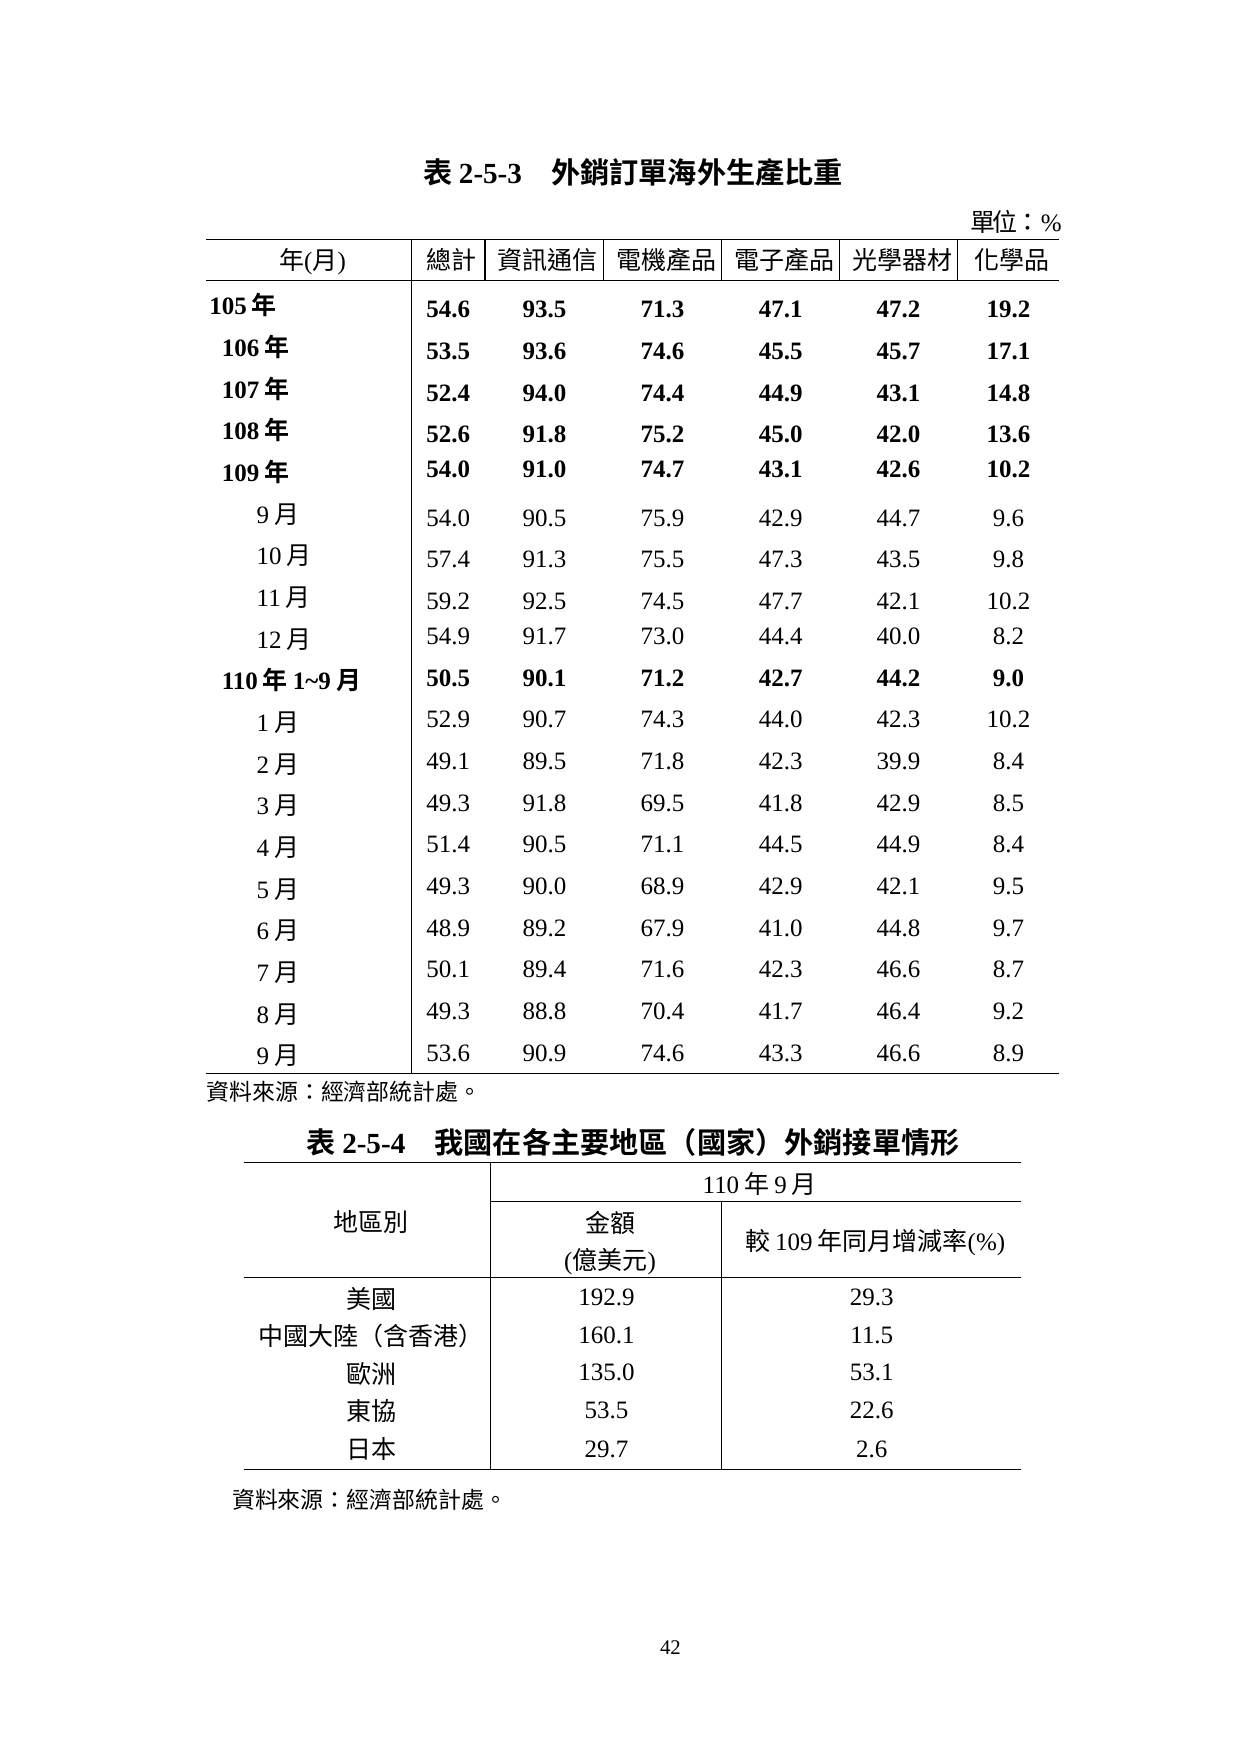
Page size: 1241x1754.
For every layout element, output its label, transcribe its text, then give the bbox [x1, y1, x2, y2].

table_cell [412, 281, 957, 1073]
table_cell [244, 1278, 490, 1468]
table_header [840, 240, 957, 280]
text 單位：% [187, 203, 1063, 239]
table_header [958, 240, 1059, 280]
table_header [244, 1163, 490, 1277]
text 資料來源：經濟部統計處。 [217, 1482, 1093, 1515]
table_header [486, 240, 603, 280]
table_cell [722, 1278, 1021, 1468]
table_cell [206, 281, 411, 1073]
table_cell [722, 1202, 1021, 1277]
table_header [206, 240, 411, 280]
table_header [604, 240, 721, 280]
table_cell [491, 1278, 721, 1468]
text 表 2-5-3 外銷訂單海外生產比重 [187, 150, 1078, 192]
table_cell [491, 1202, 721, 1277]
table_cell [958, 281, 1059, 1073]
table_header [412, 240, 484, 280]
text 資料來源：經濟部統計處。 [187, 1074, 1078, 1107]
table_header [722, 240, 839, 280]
text 表 2-5-4 我國在各主要地區（國家）外銷接單情形 [187, 1120, 1078, 1162]
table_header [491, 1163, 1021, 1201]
